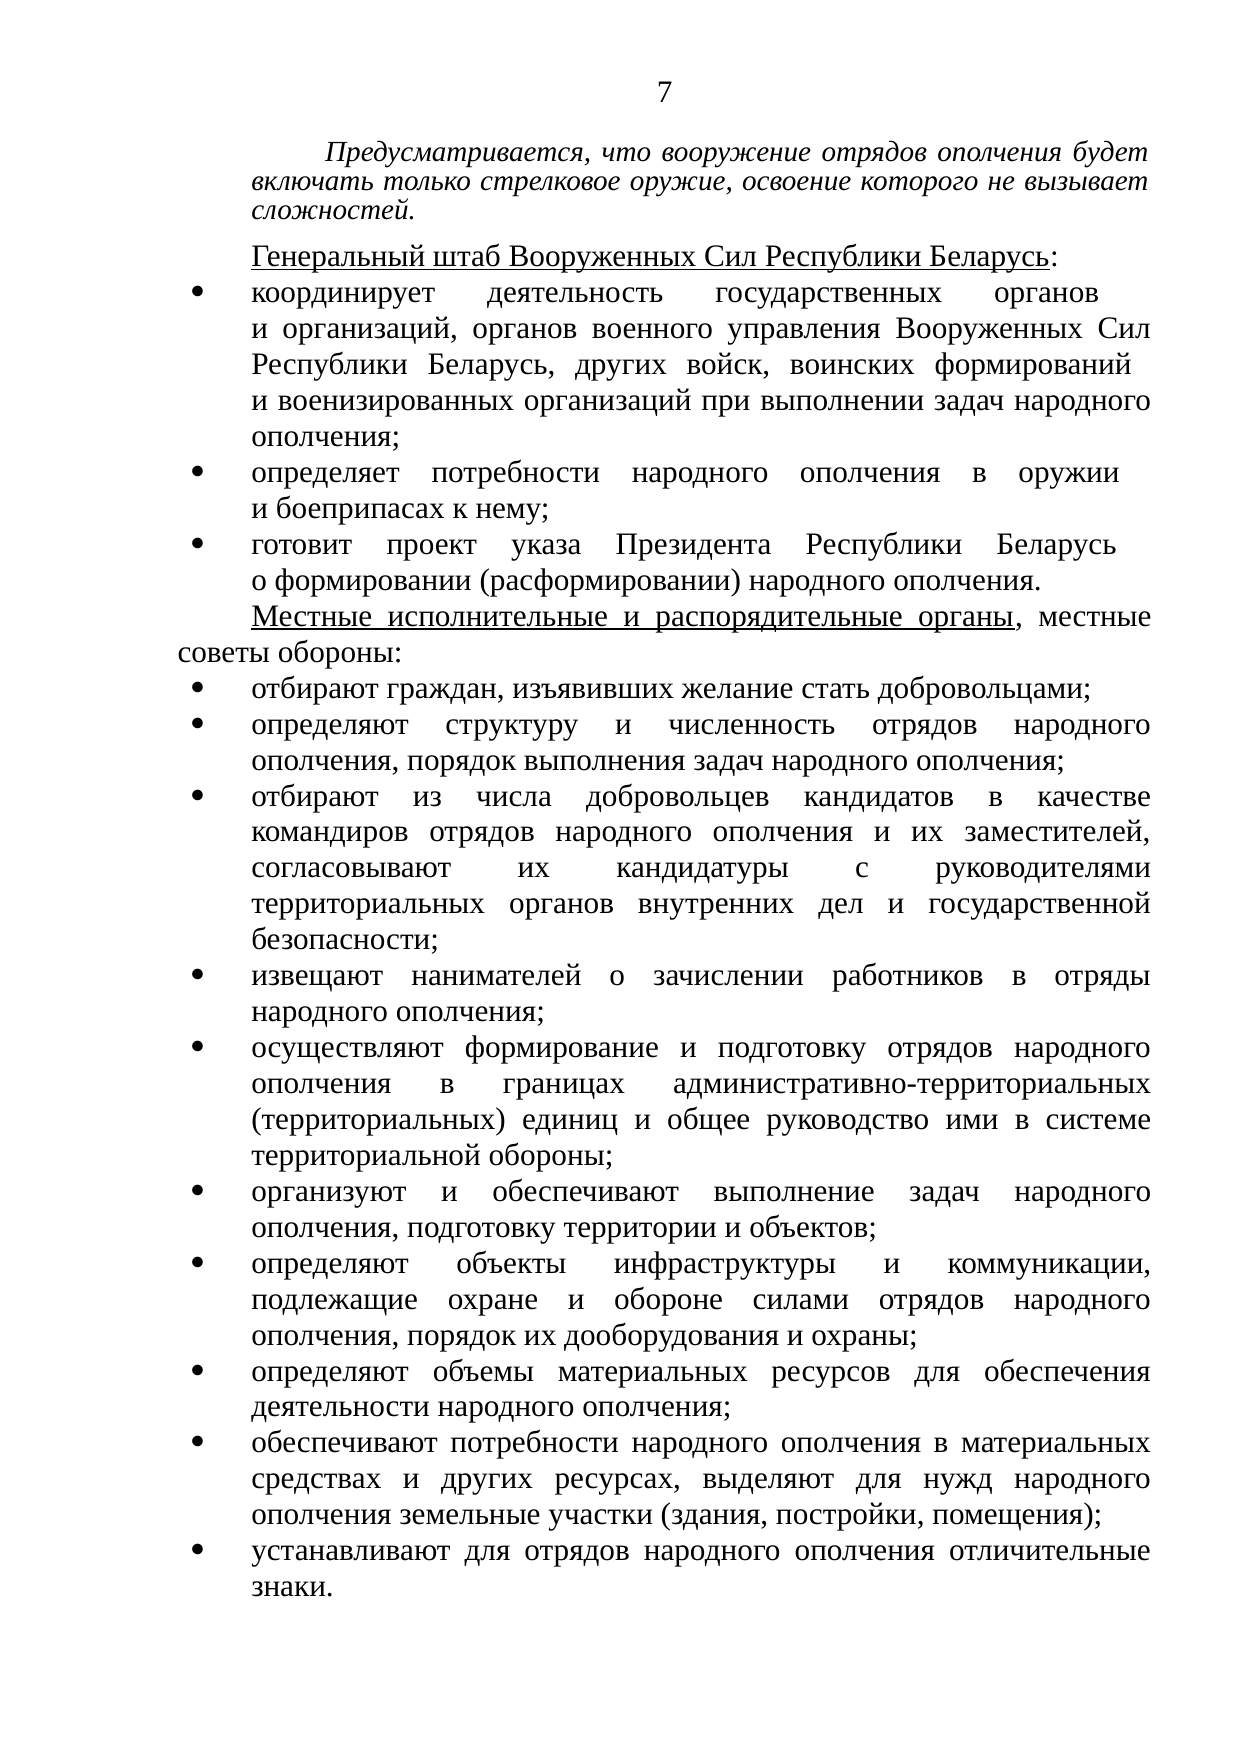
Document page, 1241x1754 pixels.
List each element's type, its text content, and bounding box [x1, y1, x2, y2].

list готовит проект указа Президента Республики Беларусь о формировании (расформировании) народного ополчения. [192, 525, 1152, 597]
list устанавливают для отрядов народного ополчения отличительные знаки. [192, 1531, 1152, 1603]
text Местные исполнительные и распорядительные органы, местные советы обороны: [177, 597, 1152, 669]
list определяют объемы материальных ресурсов для обеспечения деятельности народного ополчения; [192, 1352, 1152, 1424]
list организуют и обеспечивают выполнение задач народного ополчения, подготовку территории и объектов; [192, 1172, 1152, 1244]
text Предусматривается, что вооружение отрядов ополчения будет включать только стрелковое оружие, освоение которого не вызывает сложностей. [251, 138, 1152, 225]
list определяют объекты инфраструктуры и коммуникации, подлежащие охране и обороне силами отрядов народного ополчения, порядок их дооборудования и охраны; [192, 1244, 1152, 1352]
list отбирают из числа добровольцев кандидатов в качестве командиров отрядов народного ополчения и их заместителей, согласовывают их кандидатуры с руководителями территориальных органов внутренних дел и государственной безопасности; [192, 777, 1152, 956]
list определяет потребности народного ополчения в оружии и боеприпасах к нему; [192, 453, 1152, 525]
list обеспечивают потребности народного ополчения в материальных средствах и других ресурсах, выделяют для нужд народного ополчения земельные участки (здания, постройки, помещения); [192, 1424, 1152, 1531]
text Генеральный штаб Вооруженных Сил Республики Беларусь: [177, 238, 1152, 274]
list осуществляют формирование и подготовку отрядов народного ополчения в границах административно-территориальных (территориальных) единиц и общее руководство ими в системе территориальной обороны; [192, 1028, 1152, 1172]
list отбирают граждан, изъявивших желание стать добровольцами; [192, 669, 1152, 705]
list координирует деятельность государственных органов и организаций, органов военного управления Вооруженных Сил Республики Беларусь, других войск, воинских формирований и военизированных организаций при выполнении задач народного ополчения; [192, 274, 1152, 453]
list определяют структуру и численность отрядов народного ополчения, порядок выполнения задач народного ополчения; [192, 705, 1152, 777]
list извещают нанимателей о зачислении работников в отряды народного ополчения; [192, 956, 1152, 1028]
